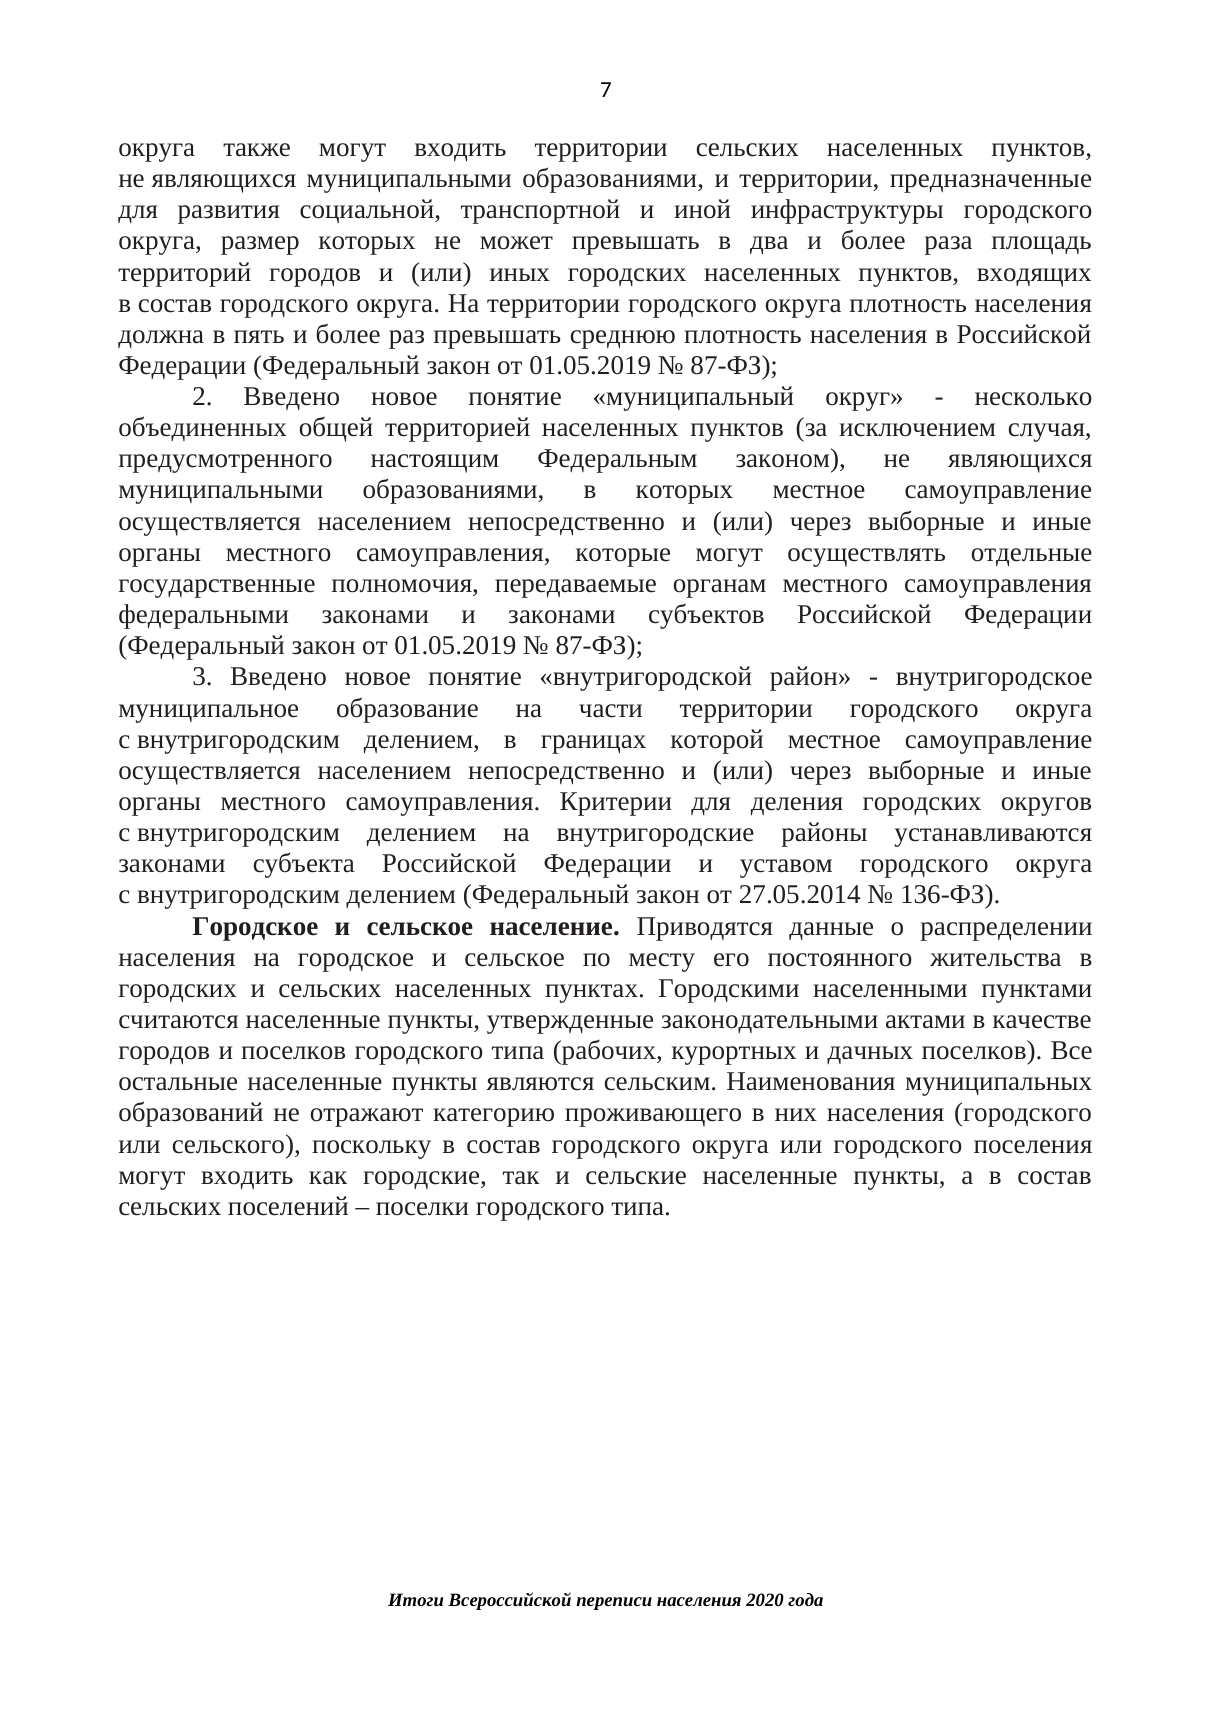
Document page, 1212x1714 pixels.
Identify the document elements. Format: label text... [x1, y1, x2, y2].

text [118, 131, 1093, 380]
text 2. Введено новое понятие «муниципальный округ» - несколько объединенных общей территорией населенных пунктов (за исключением случая, предусмотренного настоящим Федеральным законом), не являющихся муниципальными образованиями, в которых местное самоуправление осуществляется населением непосредственно и (или) через выборные и иные органы местного самоуправления, которые могут осуществлять отдельные государственные полномочия, передаваемые органам местного самоуправления федеральными законами и законами субъектов Российской Федерации (Федеральный закон от 01.05.2019 № 87-ФЗ); [118, 380, 1093, 661]
text Городское и сельское население. Приводятся данные о распределении населения на городское и сельское по месту его постоянного жительства в городских и сельских населенных пунктах. Городскими населенными пунктами считаются населенные пункты, утвержденные законодательными актами в качестве городов и поселков городского типа (рабочих, курортных и дачных поселков). Все остальные населенные пункты являются сельским. Наименования муниципальных образований не отражают категорию проживающего в них населения (городского или сельского), поскольку в состав городского округа или городского поселения могут входить как городские, так и сельские населенные пункты, а в состав сельских поселений – поселки городского типа. [118, 910, 1093, 1221]
text 3. Введено новое понятие «внутригородской район» - внутригородское муниципальное образование на части территории городского округа с внутригородским делением, в границах которой местное самоуправление осуществляется населением непосредственно и (или) через выборные и иные органы местного самоуправления. Критерии для деления городских округов с внутригородским делением на внутригородские районы устанавливаются законами субъекта Российской Федерации и уставом городского округа с внутригородским делением (Федеральный закон от 27.05.2014 № 136-ФЗ). [118, 661, 1093, 910]
